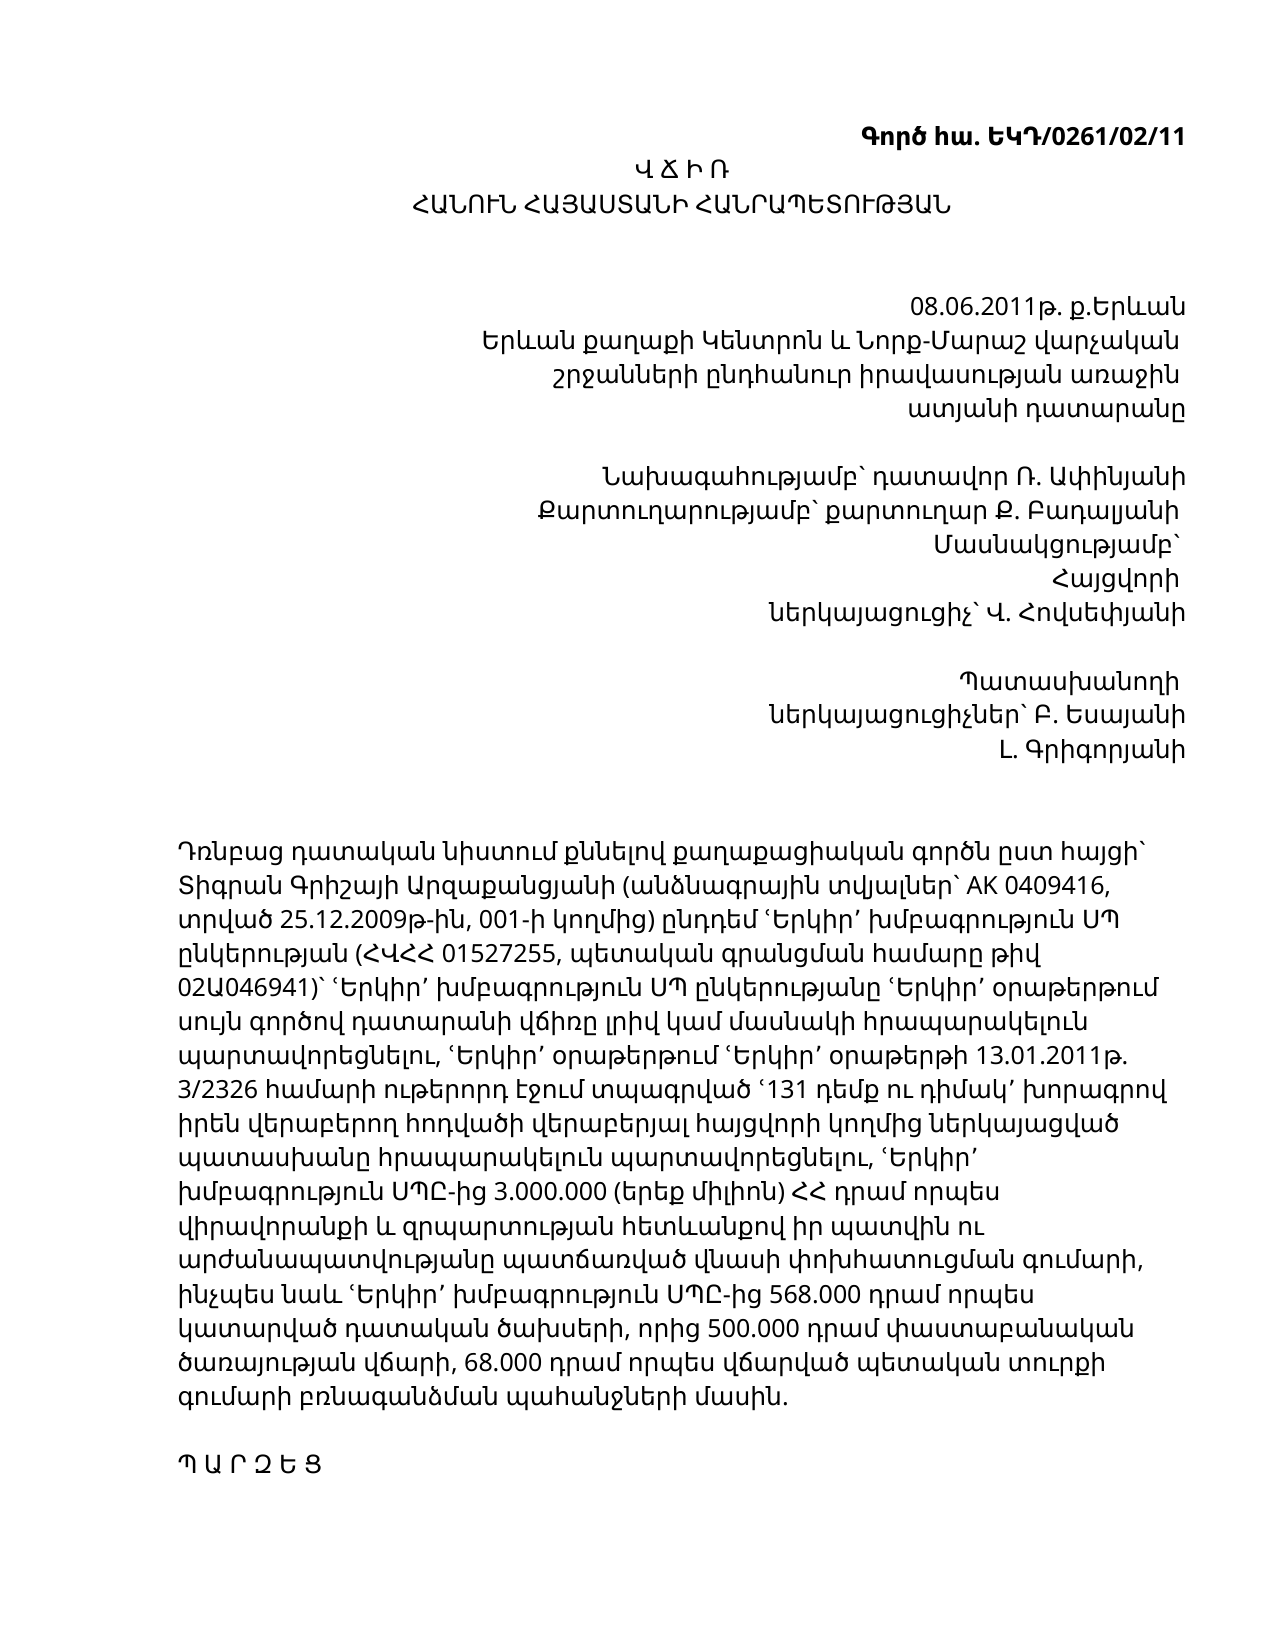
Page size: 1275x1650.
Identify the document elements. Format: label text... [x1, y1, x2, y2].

text Գործ հա. ԵԿԴ/0261/02/11 [177, 118, 1186, 152]
text 08.06.2011թ. ք.Երևան Երևան քաղաքի Կենտրոն և Նորք-Մարաշ վարչական շրջանների ընդհանուր իրավասության առաջին ատյանի դատարանը Նախագահությամբ` դատավոր Ռ. Ափինյանի Քարտուղարությամբ` քարտուղար Ք. Բադալյանի Մասնակցությամբ` Հայցվորի ներկայացուցիչ` Վ. Հովսեփյանի Պատասխանողի ներկայացուցիչներ` Բ. Եսայանի Լ. Գրիգորյանի [177, 220, 1186, 765]
text Վ Ճ Ի Ռ ՀԱՆՈՒՆ ՀԱՅԱՍՏԱՆԻ ՀԱՆՐԱՊԵՏՈՒԹՅԱՆ [177, 152, 1186, 220]
text Դռնբաց դատական նիստում քննելով քաղաքացիական գործն ըստ հայցի` Տիգրան Գրիշայի Արզաքանցյանի (անձնագրային տվյալներ` AK 0409416, տրված 25.12.2009թ-ին, 001-ի կողմից) ընդդեմ ՙԵրկիր՚ խմբագրություն ՍՊ ընկերության (ՀՎՀՀ 01527255, պետական գրանցման համարը թիվ 02Ա046941)` ՙԵրկիր՚ խմբագրություն ՍՊ ընկերությանը ՙԵրկիր՚ օրաթերթում սույն գործով դատարանի վճիռը լրիվ կամ մասնակի հրապարակելուն պարտավորեցնելու, ՙԵրկիր՚ օրաթերթում ՙԵրկիր՚ օրաթերթի 13.01.2011թ. 3/2326 համարի ութերորդ էջում տպագրված ՙ131 դեմք ու դիմակ՚ խորագրով իրեն վերաբերող հոդվածի վերաբերյալ հայցվորի կողմից ներկայացված պատասխանը հրապարակելուն պարտավորեցնելու, ՙԵրկիր՚ խմբագրություն ՍՊԸ-ից 3.000.000 (երեք միլիոն) ՀՀ դրամ որպես վիրավորանքի և զրպարտության հետևանքով իր պատվին ու արժանապատվությանը պատճառված վնասի փոխհատուցման գումարի, ինչպես նաև ՙԵրկիր՚ խմբագրություն ՍՊԸ-ից 568.000 դրամ որպես կատարված դատական ծախսերի, որից 500.000 դրամ փաստաբանական ծառայության վճարի, 68.000 դրամ որպես վճարված պետական տուրքի գումարի բռնագանձման պահանջների մասին. Պ Ա Ր Զ Ե Ց [177, 765, 1186, 1481]
